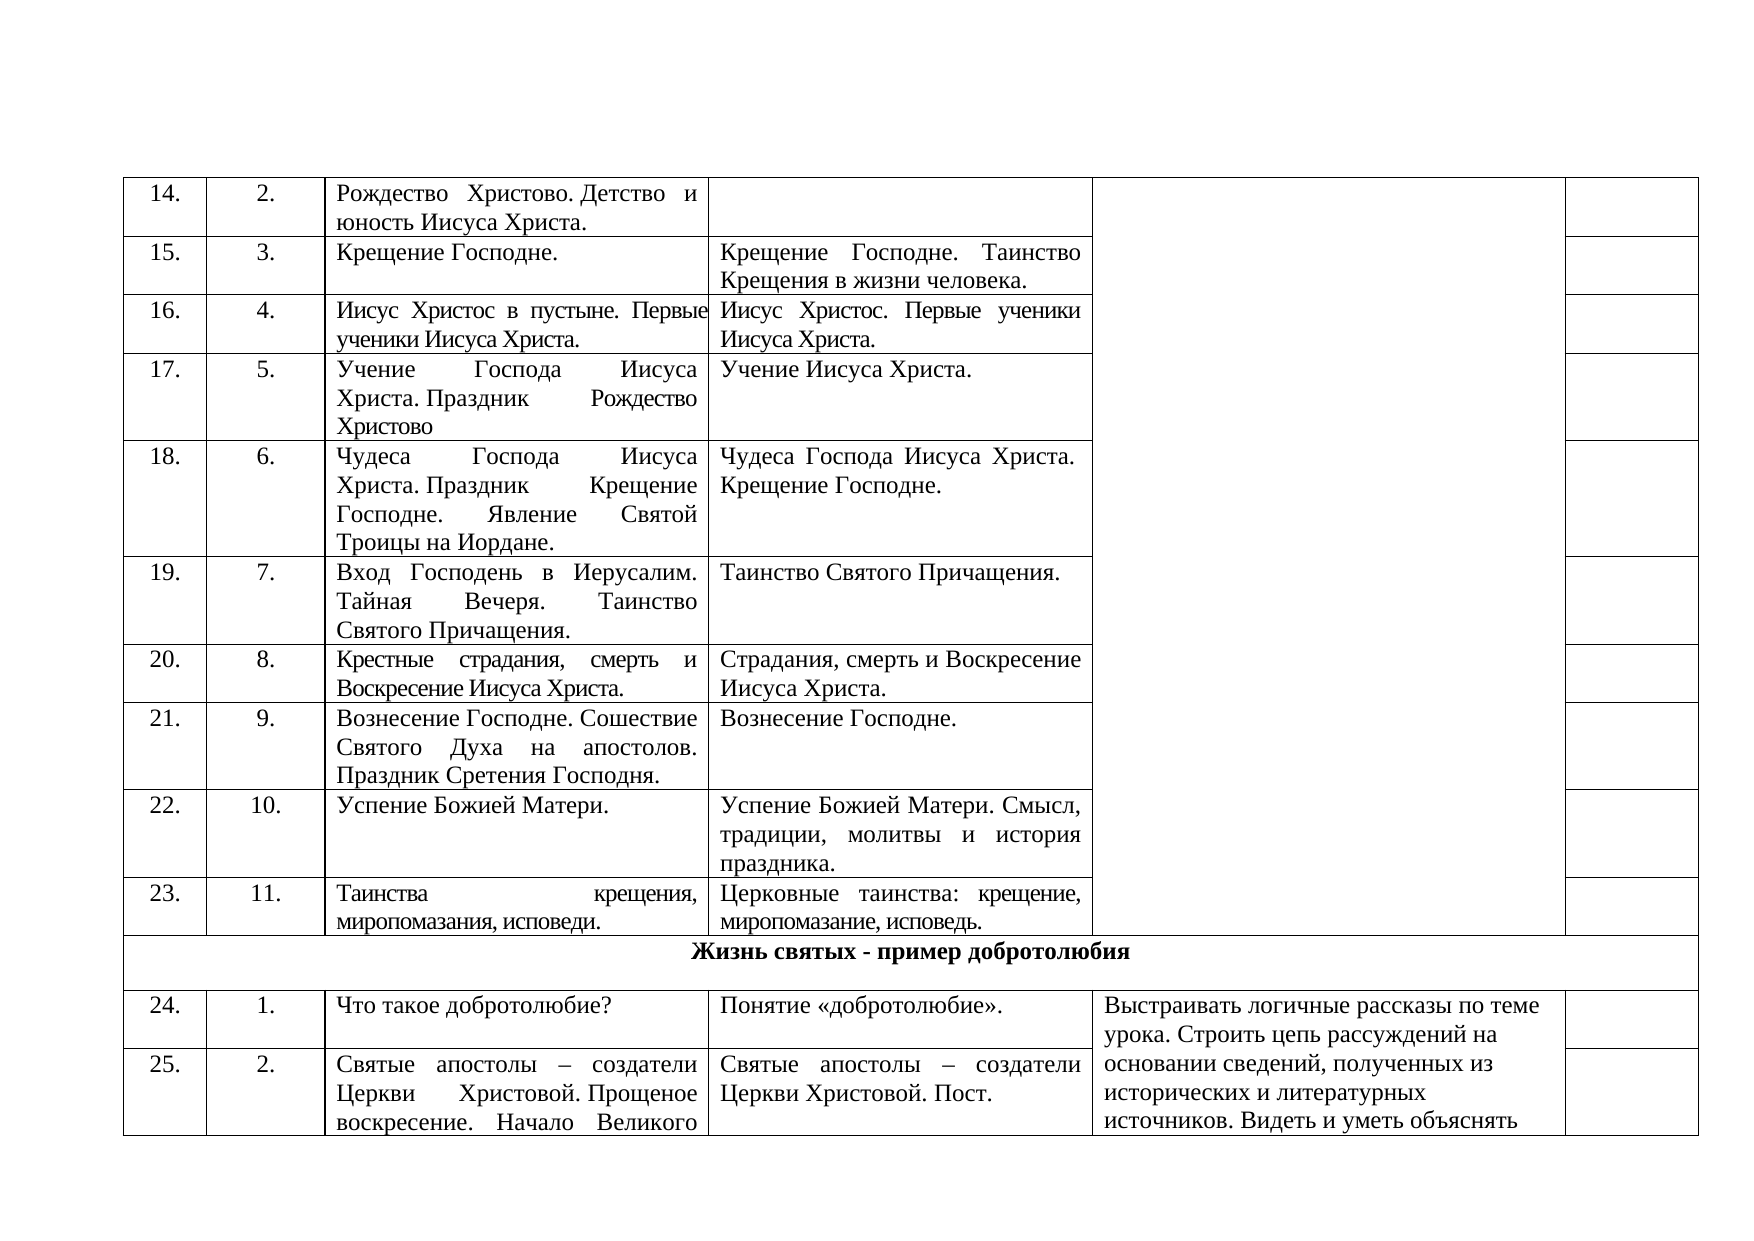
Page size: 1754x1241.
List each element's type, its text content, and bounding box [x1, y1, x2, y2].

table_cell [1566, 1049, 1698, 1135]
table_cell [1566, 354, 1698, 440]
table_cell [1566, 441, 1698, 556]
table_cell 25. [124, 1049, 206, 1135]
table_cell Иисус Христос. Первые ученики Иисуса Христа. [709, 295, 1092, 353]
table_cell 6. [207, 441, 324, 556]
table_cell [1566, 878, 1698, 935]
table_cell 14. [124, 178, 206, 236]
table_cell 20. [124, 645, 206, 702]
table_cell 9. [207, 703, 324, 789]
table_cell [1566, 645, 1698, 702]
table_cell Иисус Христос в пустыне. Первые ученики Иисуса Христа. [326, 295, 708, 353]
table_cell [709, 1049, 1092, 1135]
table_cell Жизнь святых - пример добротолюбия [124, 936, 1698, 989]
table_cell [1566, 295, 1698, 353]
table_cell Учение Господа Иисуса Христа. Праздник Рождество Христово [326, 354, 708, 440]
table_cell 23. [124, 878, 206, 935]
table_cell 3. [207, 237, 324, 294]
table_cell Вознесение Господне. [709, 703, 1092, 789]
table_cell Крестные страдания, смерть и Воскресение Иисуса Христа. [326, 645, 708, 702]
table_cell 2. [207, 178, 324, 236]
table_cell Успение Божией Матери. [326, 790, 708, 877]
table_cell 24. [124, 991, 206, 1048]
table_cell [326, 1049, 708, 1135]
table_cell Учение Иисуса Христа. [709, 354, 1092, 440]
table_cell 7. [207, 557, 324, 643]
table_cell Крещение Господне. [326, 237, 708, 294]
table_cell [1566, 237, 1698, 294]
table_cell 5. [207, 354, 324, 440]
table_cell 22. [124, 790, 206, 877]
table_cell 10. [207, 790, 324, 877]
table_cell Вход Господень в Иерусалим. Тайная Вечеря. Таинство Святого Причащения. [326, 557, 708, 643]
table_cell Что такое добротолюбие? [326, 991, 708, 1048]
table_cell 1. [207, 991, 324, 1048]
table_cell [709, 178, 1092, 236]
table_cell 21. [124, 703, 206, 789]
table_cell 4. [207, 295, 324, 353]
table_cell Чудеса Господа Иисуса Христа. Крещение Господне. [709, 441, 1092, 556]
table_cell Таинство Святого Причащения. [709, 557, 1092, 643]
table_cell 18. [124, 441, 206, 556]
table_cell [1566, 703, 1698, 789]
table_cell 2. [207, 1049, 324, 1135]
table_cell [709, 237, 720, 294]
table_cell Успение Божией Матери. Смысл, традиции, молитвы и история праздника. [709, 790, 1092, 877]
table_cell Таинства крещения, миропомазания, исповеди. [326, 878, 708, 935]
table_cell Рождество Христово. Детство и юность Иисуса Христа. [326, 178, 708, 236]
table_cell 15. [124, 237, 206, 294]
table_cell [1566, 991, 1698, 1048]
table_cell Церковные таинства: крещение, миропомазание, исповедь. [709, 878, 1092, 935]
table_cell 16. [124, 295, 206, 353]
table_cell Выстраивать логичные рассказы по теме урока. Строить цепь рассуждений на основании сведений, полученных из исторических и литературных источников. Видеть и уметь объяснять взаимосвязь между понятиями "жалость", "сочувствие", "сострадание". узнавать: иконы Троицы, Иисуса Христа, Богородицы, святых Веры, Надежды, Любови и их матери Софии, преподобного Сергия Радонежского, преподобного Серафима Саровского и лики других святых. [1093, 991, 1565, 1135]
table_cell Крещение Господне. Таинство Крещения в жизни человека. [1034, 237, 1092, 294]
table_cell Страдания, смерть и Воскресение Иисуса Христа. [709, 645, 1092, 702]
table_cell 8. [207, 645, 324, 702]
table_cell [1566, 790, 1698, 877]
table_cell 17. [124, 354, 206, 440]
table_cell [1566, 557, 1698, 643]
table_cell Понятие «добротолюбие». [709, 991, 1092, 1048]
table_cell [1566, 178, 1698, 236]
table_cell 11. [207, 878, 324, 935]
table_cell 19. [124, 557, 206, 643]
table_cell Чудеса Господа Иисуса Христа. Праздник Крещение Господне. Явление Святой Троицы на Иордане. [326, 441, 708, 556]
table_cell [1093, 178, 1565, 935]
table_cell Вознесение Господне. Сошествие Святого Духа на апостолов. Праздник Сретения Господня. [326, 703, 708, 789]
